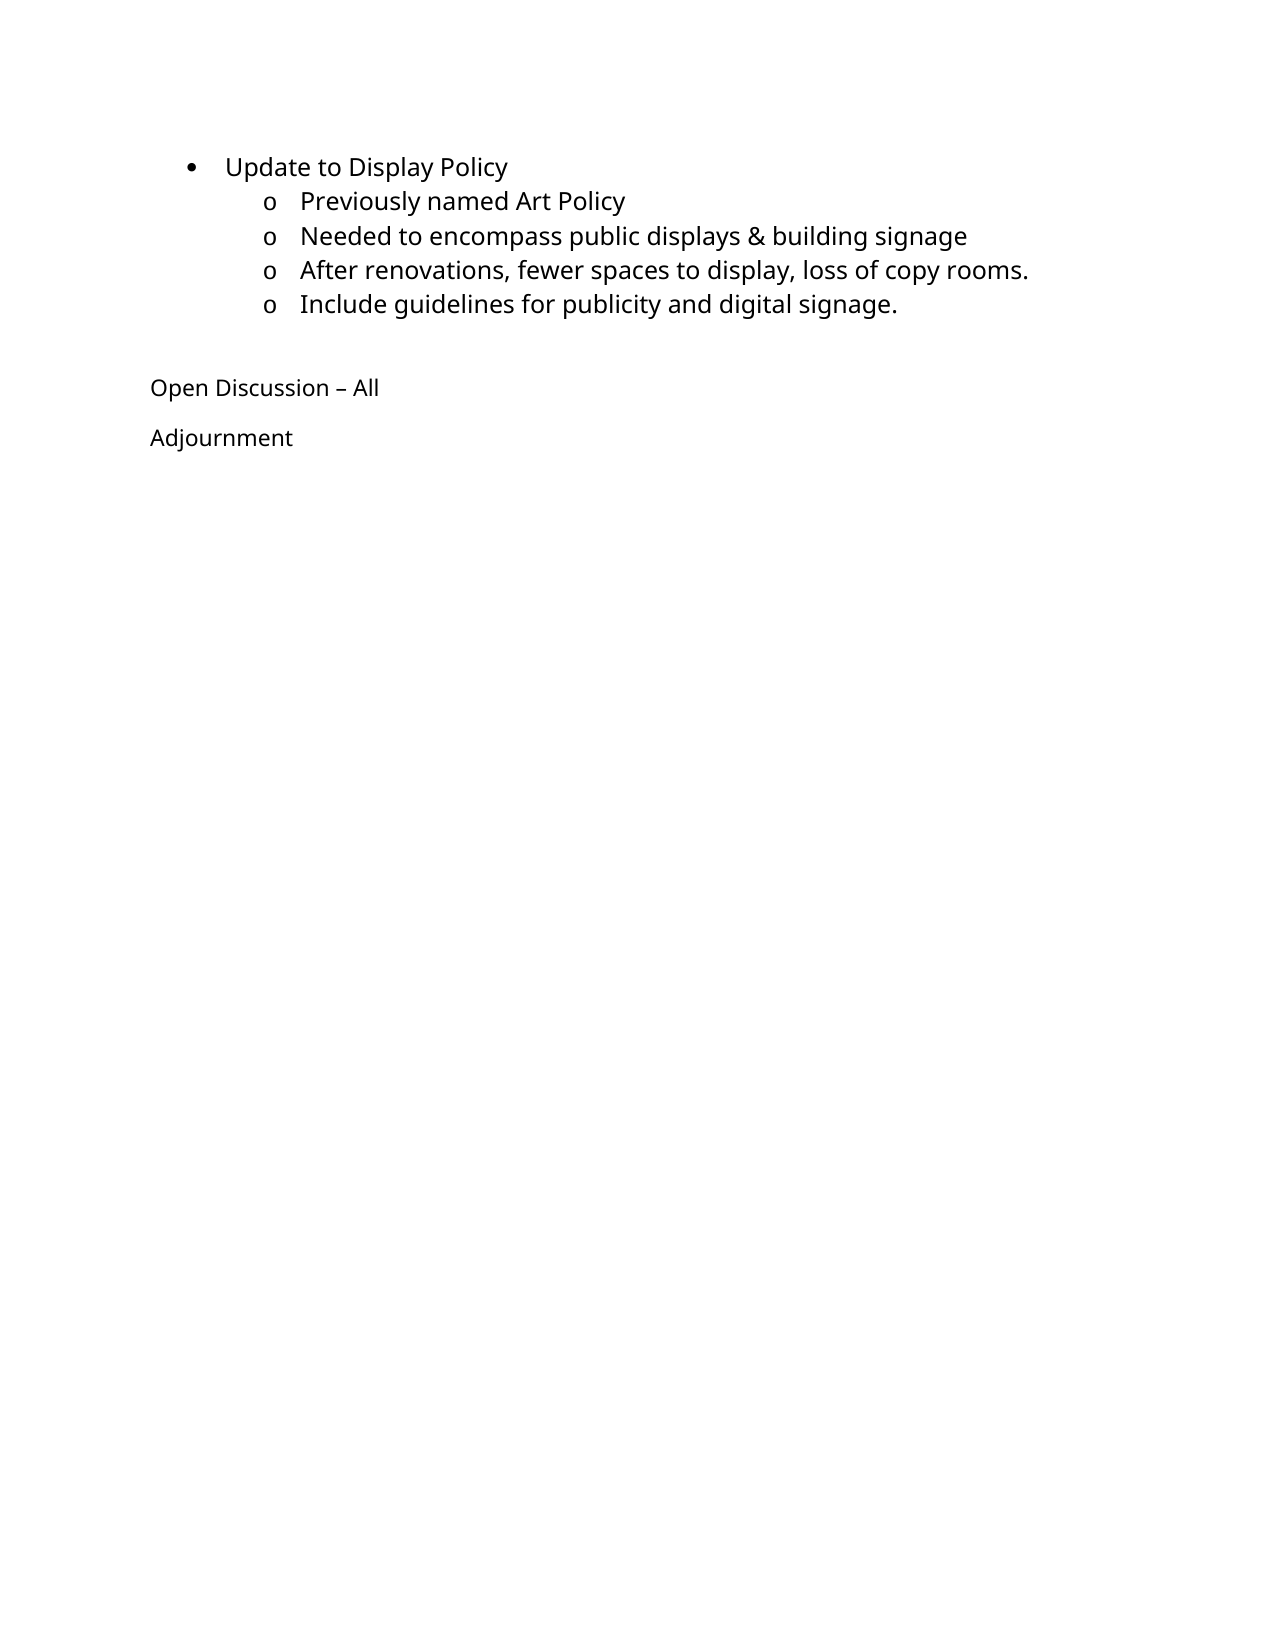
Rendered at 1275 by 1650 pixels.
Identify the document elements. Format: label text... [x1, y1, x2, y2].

list Needed to encompass public displays & building signage [262, 218, 1125, 253]
list Update to Display Policy [187, 150, 1125, 184]
list Previously named Art Policy [262, 184, 1125, 218]
list After renovations, fewer spaces to display, loss of copy rooms. [262, 253, 1125, 287]
list Include guidelines for publicity and digital signage. [262, 287, 1125, 321]
text Adjournment [150, 422, 1125, 453]
text Open Discussion – All [150, 372, 1125, 403]
